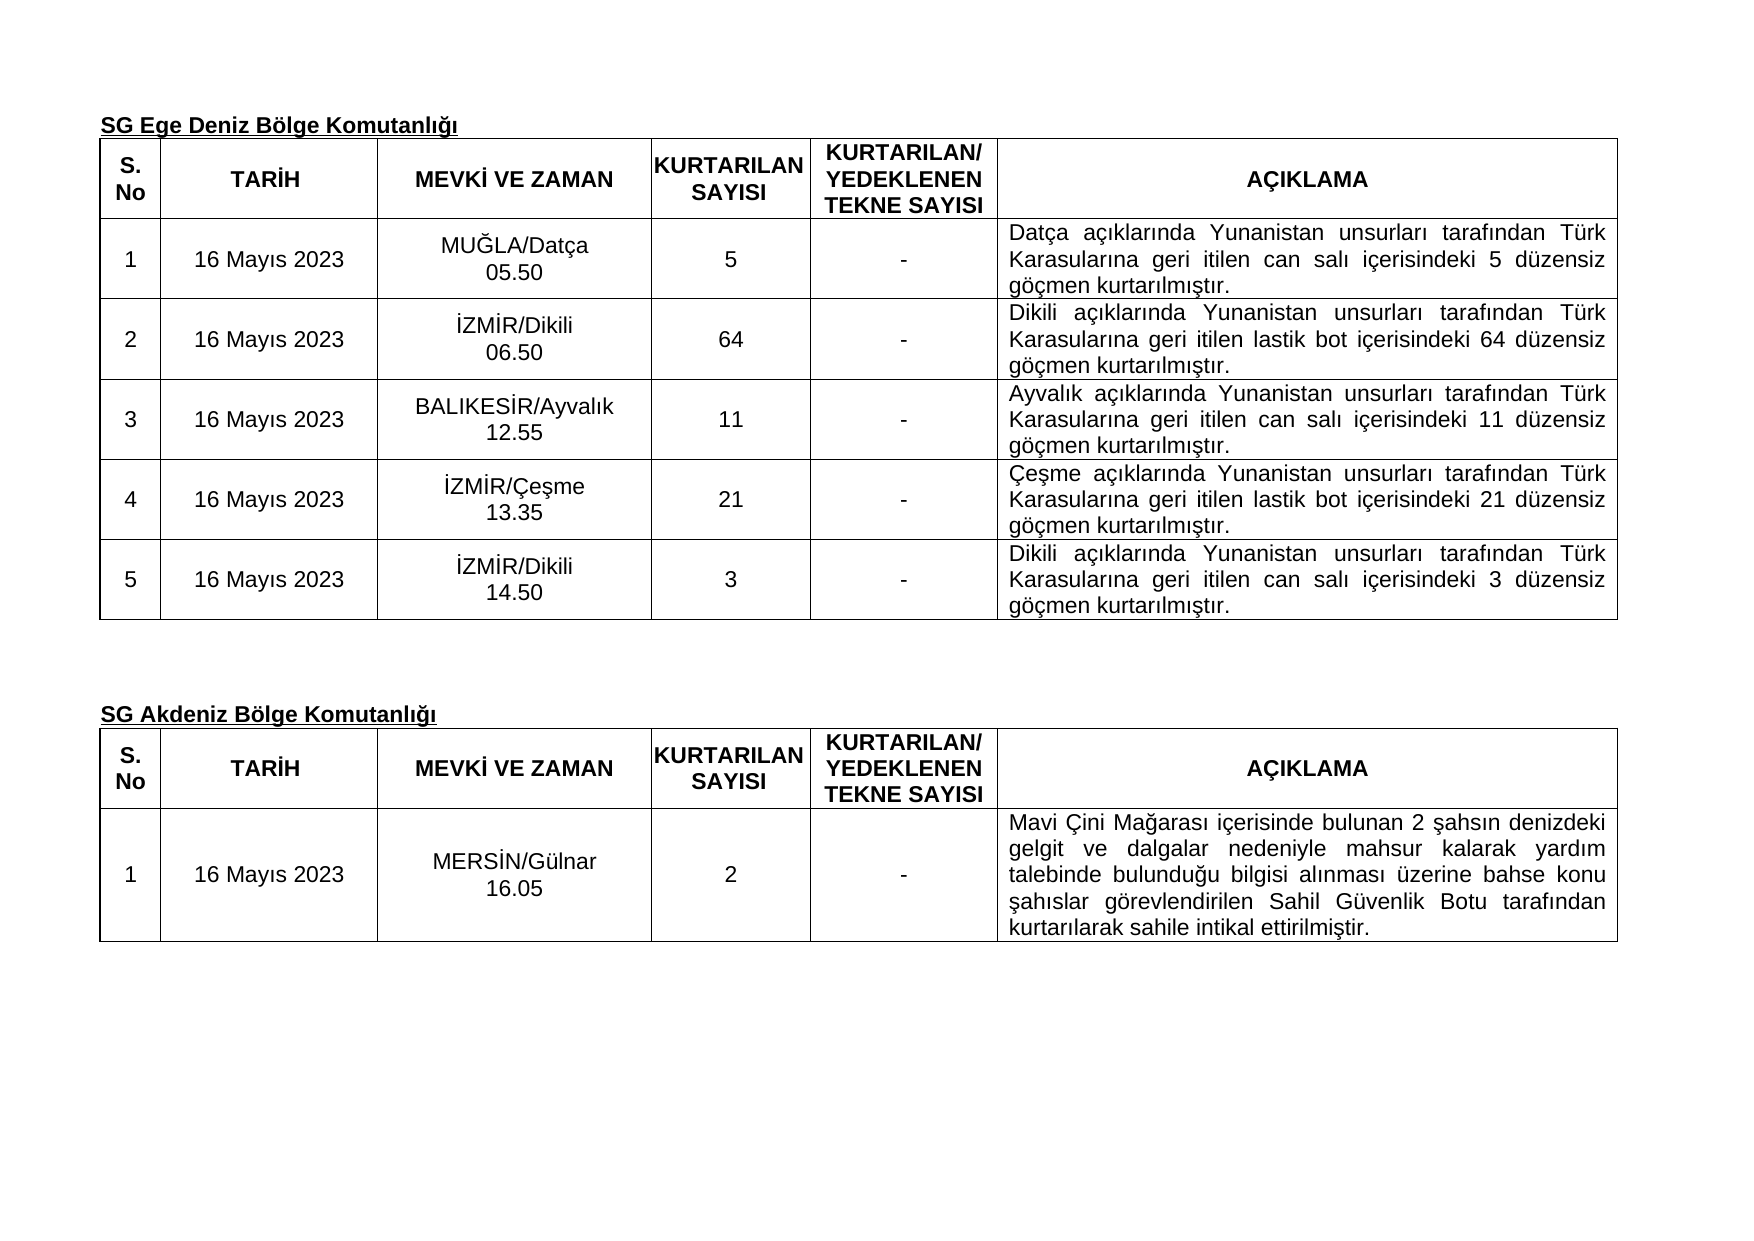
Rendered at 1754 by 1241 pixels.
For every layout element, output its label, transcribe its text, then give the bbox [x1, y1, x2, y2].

table_cell - [811, 486, 997, 565]
table_cell 16 Mayıs 2023 [161, 406, 377, 485]
table_cell 64 [652, 326, 810, 405]
table_cell MERSİN/Gülnar 16.05 [378, 835, 651, 967]
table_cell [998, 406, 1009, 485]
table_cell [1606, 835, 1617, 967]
table_header KURTARILAN/ YEDEKLENEN TEKNE SAYISI [811, 166, 997, 244]
table_cell 2 [101, 326, 160, 405]
table_cell 16 Mayıs 2023 [161, 566, 377, 645]
table_cell MUĞLA/Datça 05.50 [378, 246, 651, 325]
table_header MEVKİ VE ZAMAN [378, 166, 651, 244]
table_header TARİH [161, 755, 377, 834]
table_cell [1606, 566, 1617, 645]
table_cell 16 Mayıs 2023 [161, 486, 377, 565]
table_header S. No [101, 755, 160, 834]
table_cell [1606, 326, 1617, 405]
table_cell - [811, 406, 997, 485]
table_cell 2 [652, 835, 810, 967]
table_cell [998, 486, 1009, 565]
table_header AÇIKLAMA [998, 755, 1617, 834]
table_cell 16 Mayıs 2023 [161, 246, 377, 325]
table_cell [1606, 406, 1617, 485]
table_header MEVKİ VE ZAMAN [378, 755, 651, 834]
table_cell - [811, 326, 997, 405]
table_header S. No [101, 166, 160, 244]
text SG Ege Deniz Bölge Komutanlığı [100, 138, 1606, 164]
table_cell 3 [652, 566, 810, 645]
table_header KURTARILAN/ YEDEKLENEN TEKNE SAYISI [811, 755, 997, 834]
table_cell İZMİR/Çeşme 13.35 [378, 486, 651, 565]
table_cell 1 [101, 246, 160, 325]
table_cell 5 [652, 246, 810, 325]
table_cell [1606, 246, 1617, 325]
table_cell 1 [101, 835, 160, 967]
table_cell 16 Mayıs 2023 [161, 326, 377, 405]
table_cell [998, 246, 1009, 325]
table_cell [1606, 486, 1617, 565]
text SG Akdeniz Bölge Komutanlığı [100, 728, 1606, 754]
table_header TARİH [161, 166, 377, 244]
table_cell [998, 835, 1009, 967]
table_cell BALIKESİR/Ayvalık 12.55 [378, 406, 651, 485]
table_cell 5 [101, 566, 160, 645]
table_header KURTARILAN SAYISI [652, 166, 810, 244]
table_cell İZMİR/Dikili 06.50 [378, 326, 651, 405]
table_cell 3 [101, 406, 160, 485]
table_cell 16 Mayıs 2023 [161, 835, 377, 967]
table_cell - [811, 246, 997, 325]
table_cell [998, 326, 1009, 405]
table_cell 11 [652, 406, 810, 485]
table_header KURTARILAN SAYISI [652, 755, 810, 834]
table_cell 21 [652, 486, 810, 565]
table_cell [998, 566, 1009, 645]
table_cell - [811, 566, 997, 645]
table_header AÇIKLAMA [998, 166, 1617, 244]
table_cell 4 [101, 486, 160, 565]
table_cell İZMİR/Dikili 14.50 [378, 566, 651, 645]
table_cell - [811, 835, 997, 967]
